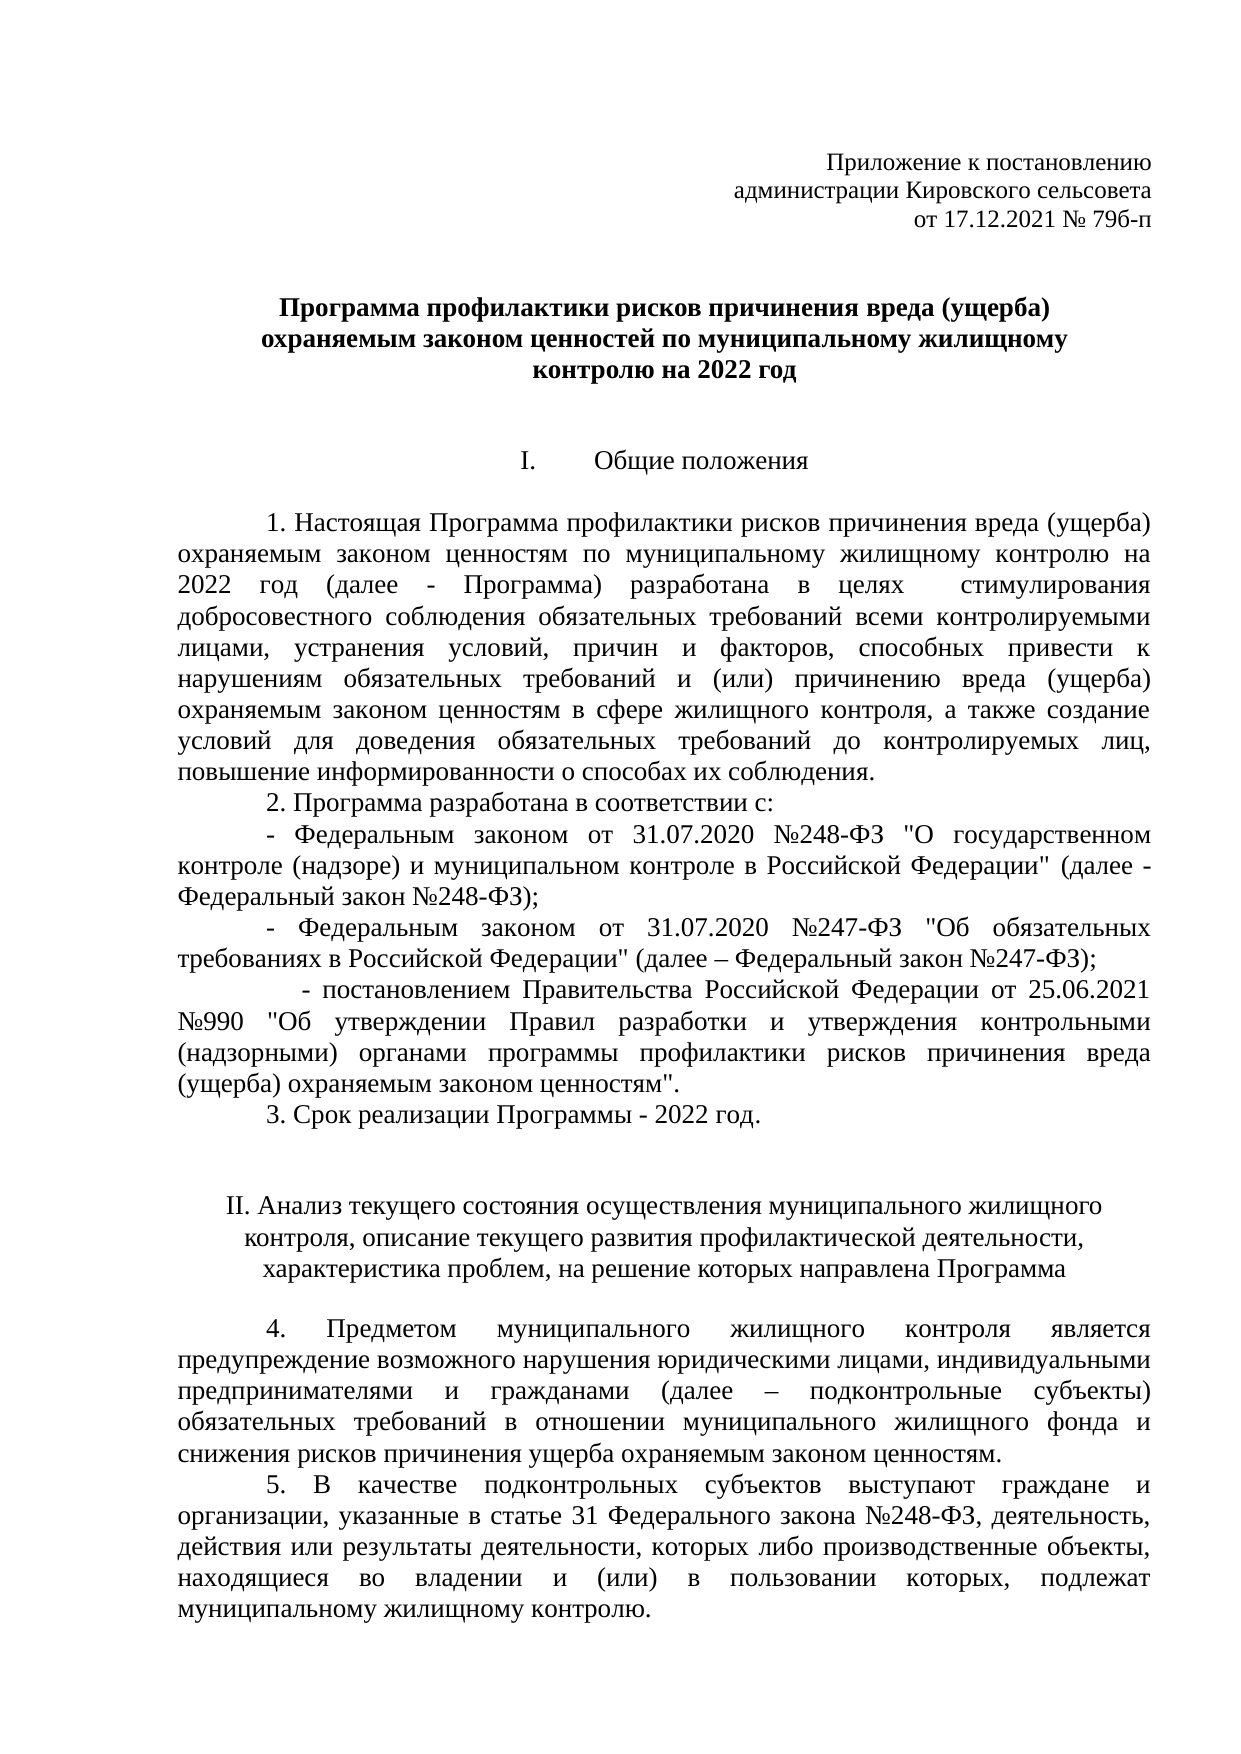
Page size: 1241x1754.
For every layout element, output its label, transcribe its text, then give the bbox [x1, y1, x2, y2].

text 4. Предметом муниципального жилищного контроля является предупреждение возможного нарушения юридическими лицами, индивидуальными предпринимателями и гражданами (далее – подконтрольные субъекты) обязательных требований в отношении муниципального жилищного фонда и снижения рисков причинения ущерба охраняемым законом ценностям. [177, 1312, 1152, 1468]
text от 17.12.2021 № 79б-п [177, 204, 1152, 233]
text администрации Кировского сельсовета [177, 176, 1152, 204]
list - Федеральным законом от 31.07.2020 №247-ФЗ "Об обязательных требованиях в Российской Федерации" (далее – Федеральный закон №247-ФЗ); [177, 911, 1152, 973]
text Программа профилактики рисков причинения вреда (ущерба) [177, 291, 1152, 322]
text охраняемым законом ценностей по муниципальному жилищному [177, 322, 1152, 353]
text Приложение к постановлению [177, 147, 1152, 176]
subtitle II. Анализ текущего состояния осуществления муниципального жилищного контроля, описание текущего развития профилактической деятельности, характеристика проблем, на решение которых направлена Программа [177, 1189, 1152, 1283]
list 3. Срок реализации Программы - 2022 год. [177, 1098, 1152, 1129]
list 2. Программа разработана в соответствии с: [177, 787, 1152, 818]
text 5. В качестве подконтрольных субъектов выступают граждане и организации, указанные в статье 31 Федерального закона №248-ФЗ, деятельность, действия или результаты деятельности, которых либо производственные объекты, находящиеся во владении и (или) в пользовании которых, подлежат муниципальному жилищному контролю. [177, 1468, 1152, 1623]
list - Федеральным законом от 31.07.2020 №248-ФЗ "О государственном контроле (надзоре) и муниципальном контроле в Российской Федерации" (далее - Федеральный закон №248-ФЗ); [177, 818, 1152, 911]
list Общие положения [177, 444, 1152, 475]
title 1. Настоящая Программа профилактики рисков причинения вреда (ущерба) охраняемым законом ценностям по муниципальному жилищному контролю на 2022 год (далее - Программа) разработана в целях стимулирования добросовестного соблюдения обязательных требований всеми контролируемыми лицами, устранения условий, причин и факторов, способных привести к нарушениям обязательных требований и (или) причинению вреда (ущерба) охраняемым законом ценностям в сфере жилищного контроля, а также создание условий для доведения обязательных требований до контролируемых лиц, повышение информированности о способах их соблюдения. [177, 506, 1152, 787]
list - постановлением Правительства Российской Федерации от 25.06.2021 №990 "Об утверждении Правил разработки и утверждения контрольными (надзорными) органами программы профилактики рисков причинения вреда (ущерба) охраняемым законом ценностям". [177, 973, 1152, 1098]
text контролю на 2022 год [177, 353, 1152, 384]
